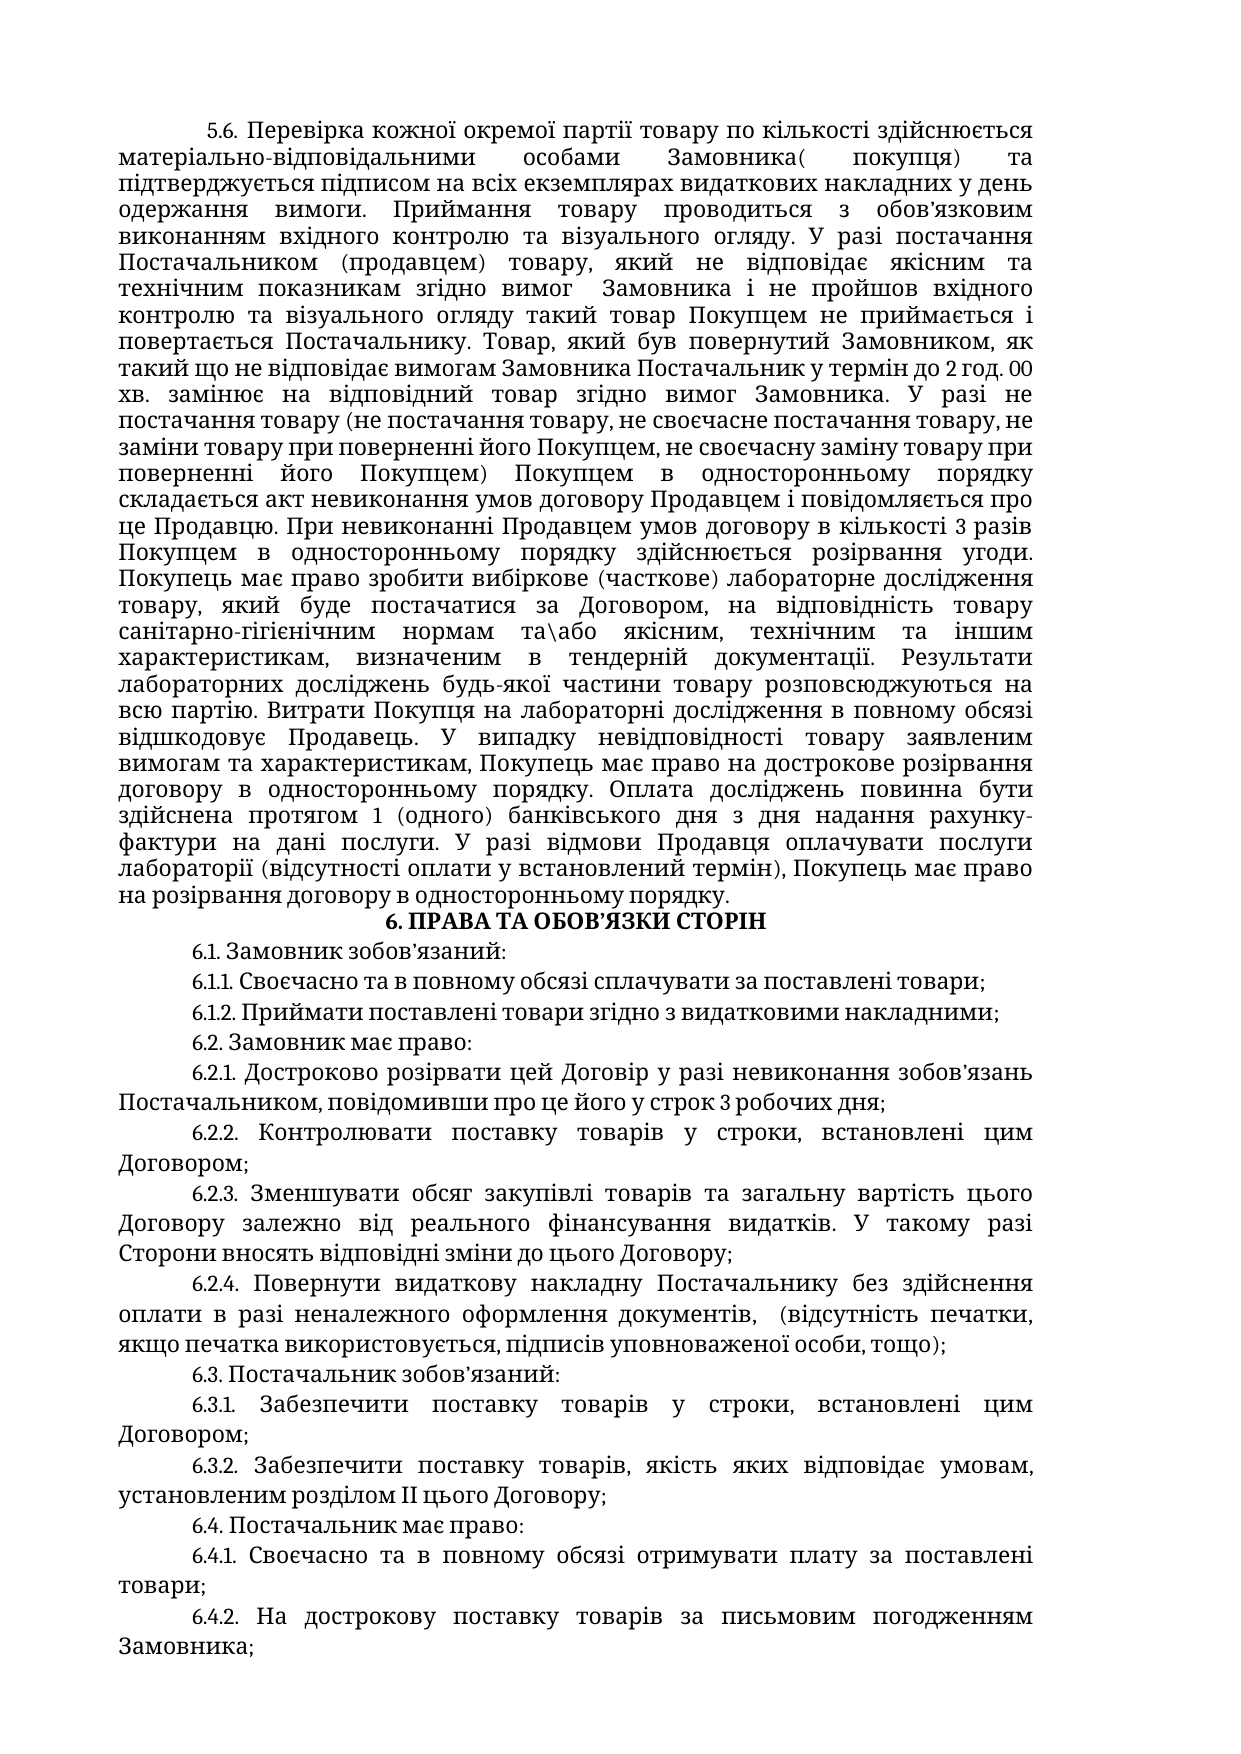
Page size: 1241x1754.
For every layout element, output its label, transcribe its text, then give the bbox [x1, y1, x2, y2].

text 6.1. Замовник зобов’язаний: [118, 939, 1034, 965]
text 5.6. Перевірка кожної окремої партії товару по кількості здійснюється матеріально-відповідальними особами Замовника( покупця) та підтверджується підписом на всіх екземплярах видаткових накладних у день одержання вимоги. Приймання товару проводиться з обов’язковим виконанням вхідного контролю та візуального огляду. У разі постачання Постачальником (продавцем) товару, який не відповідає якісним та технічним показникам згідно вимог Замовника і не пройшов вхідного контролю та візуального огляду такий товар Покупцем не приймається і повертається Постачальнику. Товар, який був повернутий Замовником, як такий що не відповідає вимогам Замовника Постачальник у термін до 2 год. 00 хв. замінює на відповідний товар згідно вимог Замовника. У разі не постачання товару (не постачання товару, не своєчасне постачання товару, не заміни товару при поверненні його Покупцем, не своєчасну заміну товару при поверненні його Покупцем) Покупцем в односторонньому порядку складається акт невиконання умов договору Продавцем і повідомляється про це Продавцю. При невиконанні Продавцем умов договору в кількості 3 разів Покупцем в односторонньому порядку здійснюється розірвання угоди. Покупець має право зробити вибіркове (часткове) лабораторне дослідження товару, який буде постачатися за Договором, на відповідність товару санітарно-гігієнічним нормам та\або якісним, технічним та іншим характеристикам, визначеним в тендерній документації. Результати лабораторних досліджень будь-якої частини товару розповсюджуються на всю партію. Витрати Покупця на лабораторні дослідження в повному обсязі відшкодовує Продавець. У випадку невідповідності товару заявленим вимогам та характеристикам, Покупець має право на дострокове розірвання договору в односторонньому порядку. Оплата досліджень повинна бути здійснена протягом 1 (одного) банківського дня з дня надання рахунку-фактури на дані послуги. У разі відмови Продавця оплачувати послуги лабораторії (відсутності оплати у встановлений термін), Покупець має право на розірвання договору в односторонньому порядку. [118, 118, 1034, 909]
text 6.1.2. Приймати поставлені товари згідно з видатковими накладними; [118, 999, 1034, 1026]
text 6.1.1. Своєчасно та в повному обсязі сплачувати за поставлені товари; [118, 969, 1034, 996]
text 6.2.4. Повернути видаткову накладну Постачальнику без здійснення оплати в разі неналежного оформлення документів, (відсутність печатки, якщо печатка використовується, підписів уповноваженої особи, тощо); [118, 1271, 1034, 1358]
text 6.3.2. Забезпечити поставку товарів, якість яких відповідає умовам, установленим розділом ІІ цього Договору; [118, 1452, 1034, 1509]
text 6.4.2. На дострокову поставку товарів за письмовим погодженням Замовника; [118, 1603, 1034, 1660]
text 6.3.1. Забезпечити поставку товарів у строки, встановлені цим Договором; [118, 1392, 1034, 1449]
text 6. ПРАВА ТА ОБОВ’ЯЗКИ СТОРІН [118, 909, 1034, 935]
text 6.3. Постачальник зобов’язаний: [118, 1362, 1034, 1388]
text 6.4.1. Своєчасно та в повному обсязі отримувати плату за поставлені товари; [118, 1543, 1034, 1600]
text 6.2. Замовник має право: [118, 1029, 1034, 1056]
text 6.2.3. Зменшувати обсяг закупівлі товарів та загальну вартість цього Договору залежно від реального фінансування видатків. У такому разі Сторони вносять відповідні зміни до цього Договору; [118, 1181, 1034, 1267]
text 6.2.1. Достроково розірвати цей Договір у разі невиконання зобов’язань Постачальником, повідомивши про це його у строк 3 робочих дня; [118, 1060, 1034, 1116]
text 6.2.2. Контролювати поставку товарів у строки, встановлені цим Договором; [118, 1120, 1034, 1177]
text 6.4. Постачальник має право: [118, 1513, 1034, 1539]
